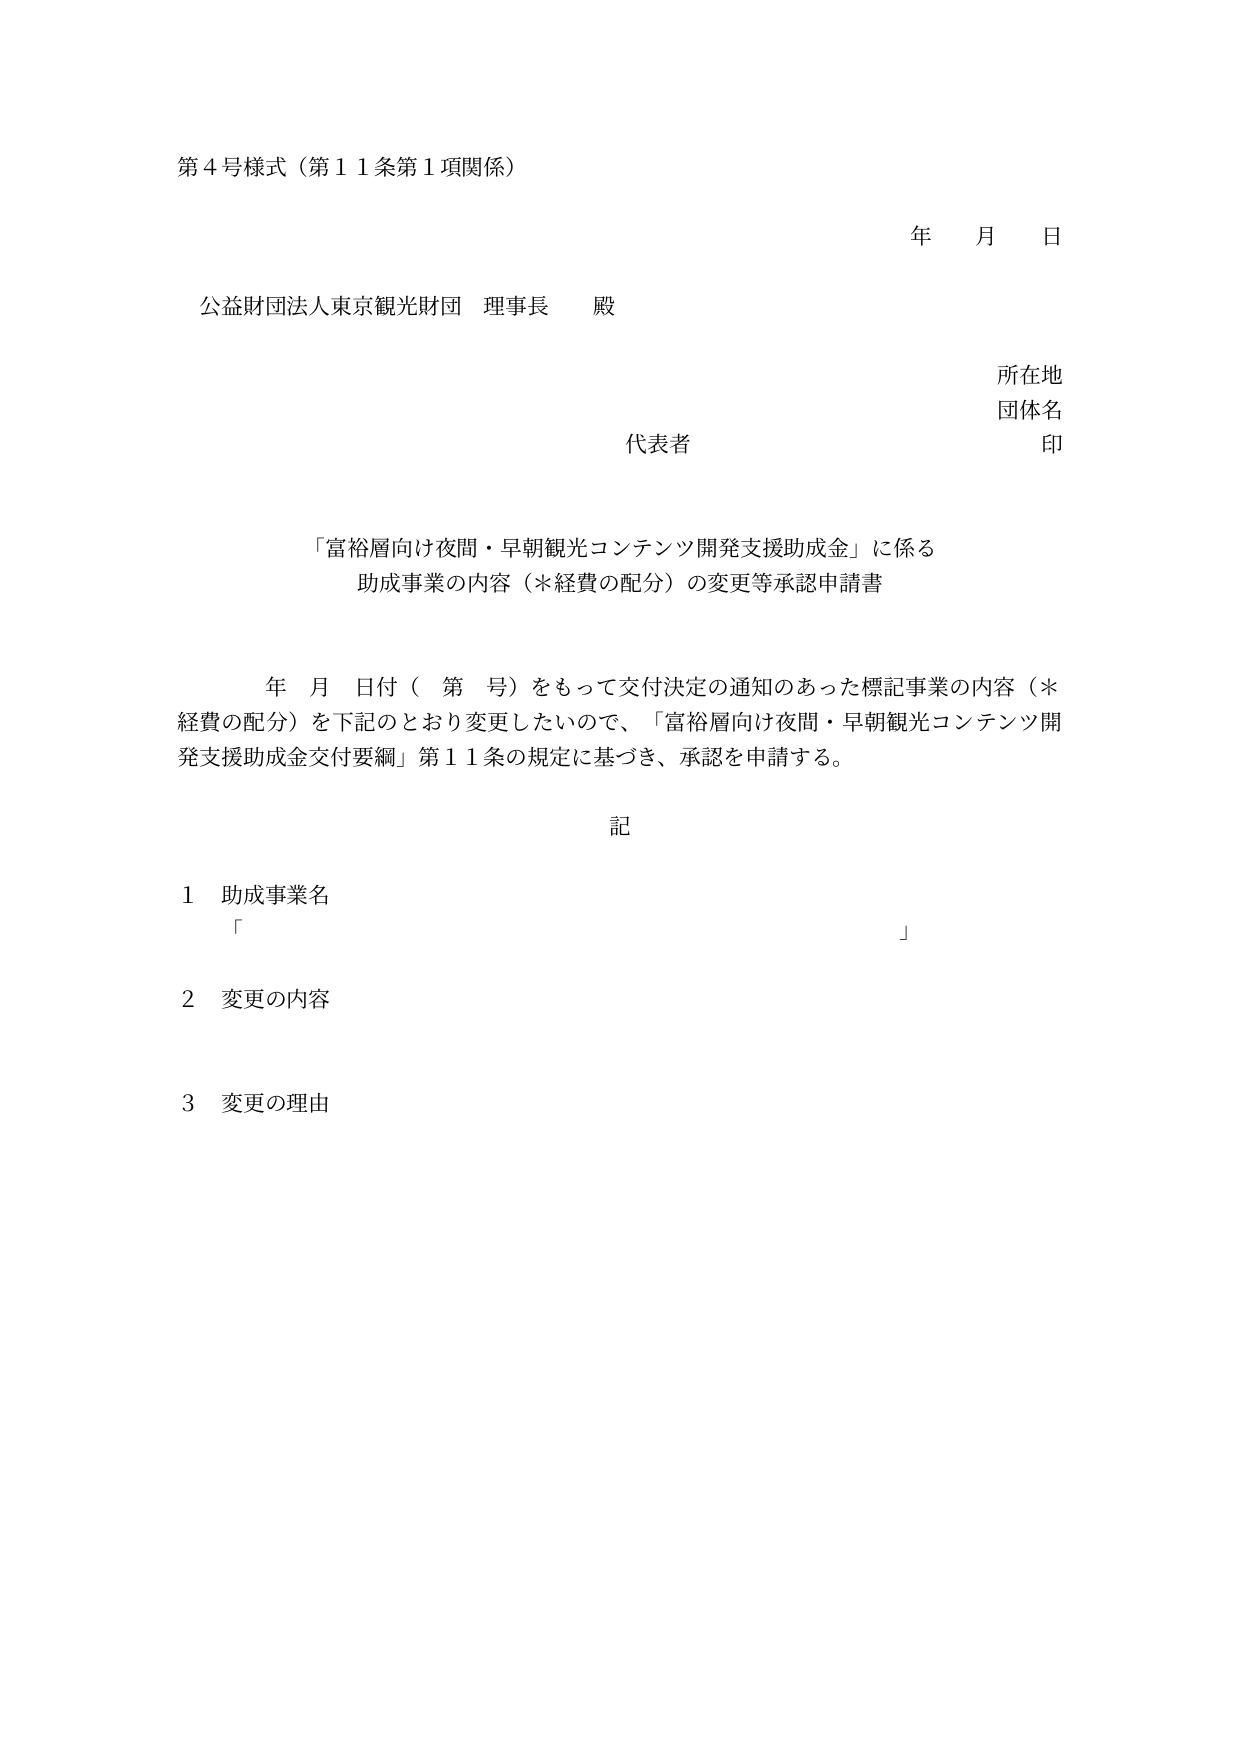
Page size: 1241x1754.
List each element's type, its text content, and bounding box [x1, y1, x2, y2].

text 所在地 [177, 357, 1063, 391]
text ２ 変更の内容 [177, 981, 1063, 1016]
text 「 」 [177, 912, 1063, 946]
text 第４号様式（第１１条第１項関係） [177, 148, 1063, 183]
text 年 月 日付（ 第 号）をもって交付決定の通知のあった標記事業の内容（＊経費の配分）を下記のとおり変更したいので、「富裕層向け夜間・早朝観光コンテンツ開発支援助成金交付要綱」第１１条の規定に基づき、承認を申請する。 [177, 669, 1063, 773]
text 公益財団法人東京観光財団 理事長 殿 [177, 287, 1063, 322]
text 年 月 日 [177, 218, 1063, 253]
text 「富裕層向け夜間・早朝観光コンテンツ開発支援助成金」に係る [177, 530, 1063, 565]
text 助成事業の内容（＊経費の配分）の変更等承認申請書 [177, 565, 1063, 599]
text １ 助成事業名 [177, 877, 1063, 912]
text ３ 変更の理由 [177, 1085, 1063, 1120]
text 記 [177, 808, 1063, 842]
text 代表者 印 [177, 426, 1063, 461]
text 団体名 [177, 391, 1063, 426]
